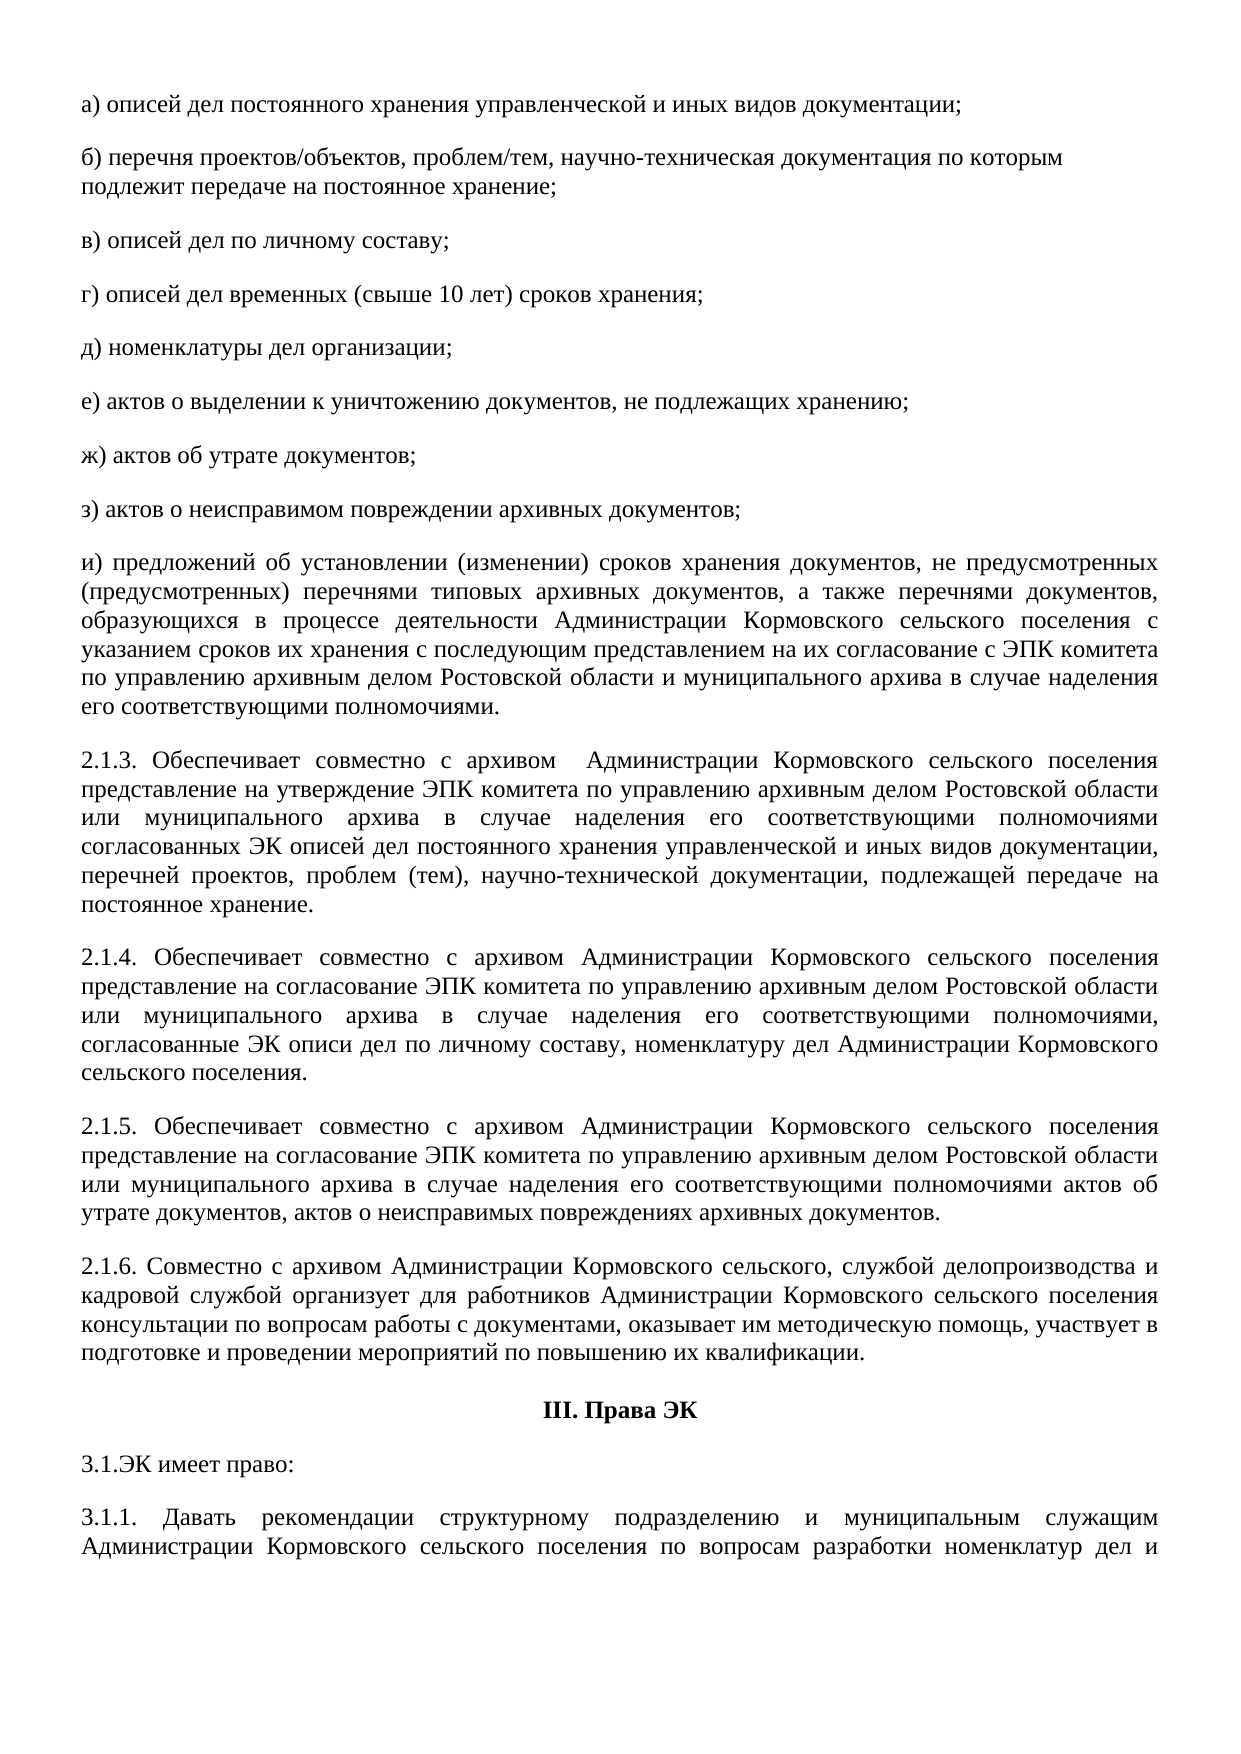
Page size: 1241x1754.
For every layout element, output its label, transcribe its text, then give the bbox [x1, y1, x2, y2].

text з) актов о неисправимом повреждении архивных документов; [81, 494, 1159, 522]
text 2.1.3. Обеспечивает совместно с архивом Администрации Кормовского сельского поселения представление на утверждение ЭПК комитета по управлению архивным делом Ростовской области или муниципального архива в случае наделения его соответствующими полномочиями согласованных ЭК описей дел постоянного хранения управленческой и иных видов документации, перечней проектов, проблем (тем), научно-технической документации, подлежащей передаче на постоянное хранение. [81, 745, 1159, 917]
text 2.1.4. Обеспечивает совместно с архивом Администрации Кормовского сельского поселения представление на согласование ЭПК комитета по управлению архивным делом Ростовской области или муниципального архива в случае наделения его соответствующими полномочиями, согласованные ЭК описи дел по личному составу, номенклатуру дел Администрации Кормовского сельского поселения. [81, 942, 1159, 1086]
text и) предложений об установлении (изменении) сроков хранения документов, не предусмотренных (предусмотренных) перечнями типовых архивных документов, а также перечнями документов, образующихся в процессе деятельности Администрации Кормовского сельского поселения с указанием сроков их хранения с последующим представлением на их согласование с ЭПК комитета по управлению архивным делом Ростовской области и муниципального архива в случае наделения его соответствующими полномочиями. [81, 547, 1159, 720]
text 3.1.ЭК имеет право: [81, 1449, 1159, 1477]
text в) описей дел по личному составу; [81, 225, 1159, 254]
text ж) актов об утрате документов; [81, 440, 1159, 469]
text 2.1.6. Совместно с архивом Администрации Кормовского сельского, службой делопроизводства и кадровой службой организует для работников Администрации Кормовского сельского поселения консультации по вопросам работы с документами, оказывает им методическую помощь, участвует в подготовке и проведении мероприятий по повышению их квалификации. [81, 1251, 1159, 1366]
text а) описей дел постоянного хранения управленческой и иных видов документации; [81, 89, 1159, 117]
text III. Права ЭК [81, 1391, 1159, 1424]
text е) актов о выделении к уничтожению документов, не подлежащих хранению; [81, 386, 1159, 415]
text б) перечня проектов/объектов, проблем/тем, научно-техническая документация по которым подлежит передаче на постоянное хранение; [81, 142, 1159, 200]
text д) номенклатуры дел организации; [81, 332, 1159, 361]
text г) описей дел временных (свыше 10 лет) сроков хранения; [81, 279, 1159, 307]
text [81, 1502, 1159, 1560]
text 2.1.5. Обеспечивает совместно с архивом Администрации Кормовского сельского поселения представление на согласование ЭПК комитета по управлению архивным делом Ростовской области или муниципального архива в случае наделения его соответствующими полномочиями актов об утрате документов, актов о неисправимых повреждениях архивных документов. [81, 1111, 1159, 1226]
